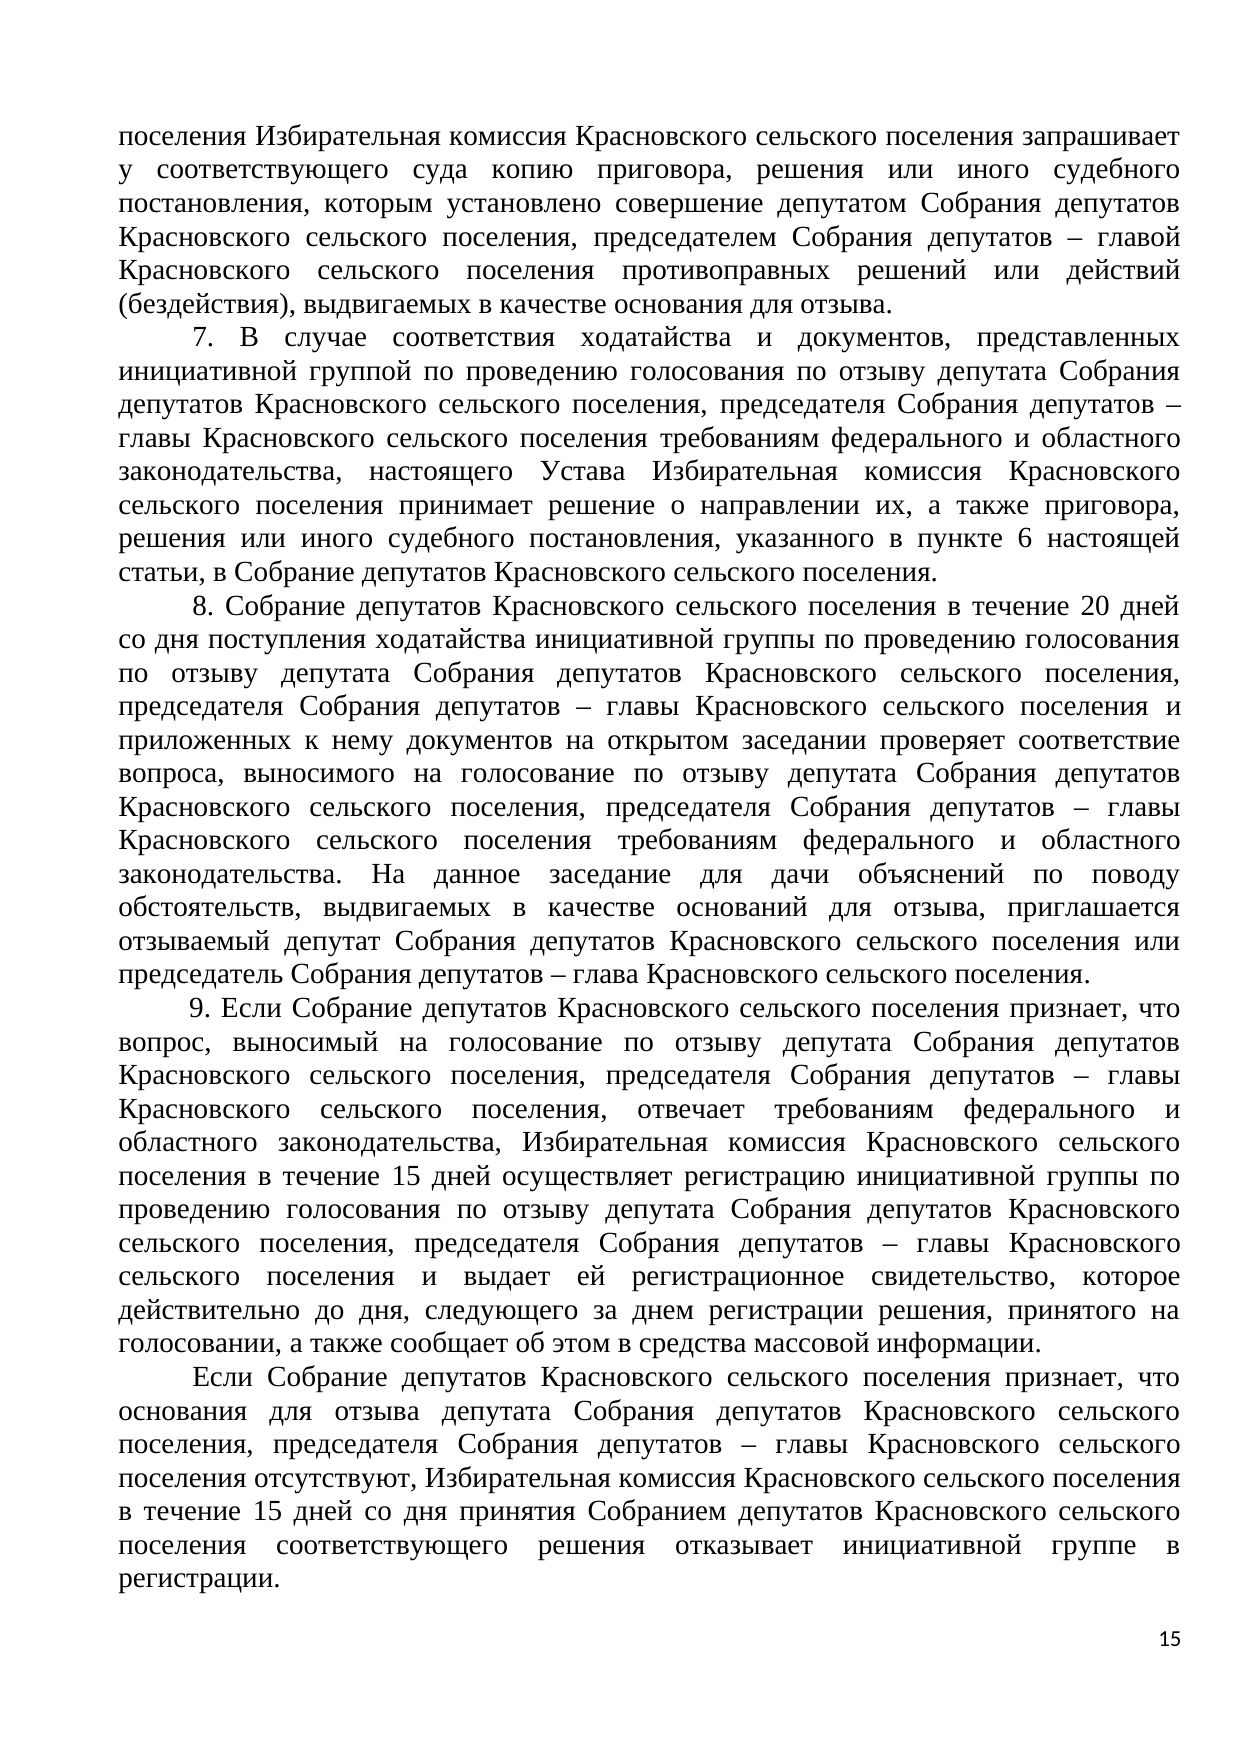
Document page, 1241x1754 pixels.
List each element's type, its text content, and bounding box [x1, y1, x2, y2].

text 9. Если Собрание депутатов Красновского сельского поселения признает, что вопрос, выносимый на голосование по отзыву депутата Собрания депутатов Красновского сельского поселения, председателя Собрания депутатов – главы Красновского сельского поселения, отвечает требованиям федерального и областного законодательства, Избирательная комиссия Красновского сельского поселения в течение 15 дней осуществляет регистрацию инициативной группы по проведению голосования по отзыву депутата Собрания депутатов Красновского сельского поселения, председателя Собрания депутатов – главы Красновского сельского поселения и выдает ей регистрационное свидетельство, которое действительно до дня, следующего за днем регистрации решения, принятого на голосовании, а также сообщает об этом в средства массовой информации. [118, 990, 1181, 1359]
text 8. Собрание депутатов Красновского сельского поселения в течение 20 дней со дня поступления ходатайства инициативной группы по проведению голосования по отзыву депутата Собрания депутатов Красновского сельского поселения, председателя Собрания депутатов – главы Красновского сельского поселения и приложенных к нему документов на открытом заседании проверяет соответствие вопроса, выносимого на голосование по отзыву депутата Собрания депутатов Красновского сельского поселения, председателя Собрания депутатов – главы Красновского сельского поселения требованиям федерального и областного законодательства. На данное заседание для дачи объяснений по поводу обстоятельств, выдвигаемых в качестве оснований для отзыва, приглашается отзываемый депутат Собрания депутатов Красновского сельского поселения или председатель Собрания депутатов – глава Красновского сельского поселения. [118, 588, 1181, 990]
text Если Собрание депутатов Красновского сельского поселения признает, что основания для отзыва депутата Собрания депутатов Красновского сельского поселения, председателя Собрания депутатов – главы Красновского сельского поселения отсутствуют, Избирательная комиссия Красновского сельского поселения в течение 15 дней со дня принятия Собранием депутатов Красновского сельского поселения соответствующего решения отказывает инициативной группе в регистрации. [118, 1359, 1181, 1594]
text 7. В случае соответствия ходатайства и документов, представленных инициативной группой по проведению голосования по отзыву депутата Собрания депутатов Красновского сельского поселения, председателя Собрания депутатов – главы Красновского сельского поселения требованиям федерального и областного законодательства, настоящего Устава Избирательная комиссия Красновского сельского поселения принимает решение о направлении их, а также приговора, решения или иного судебного постановления, указанного в пункте 6 настоящей статьи, в Собрание депутатов Красновского сельского поселения. [118, 319, 1181, 588]
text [118, 118, 1181, 319]
